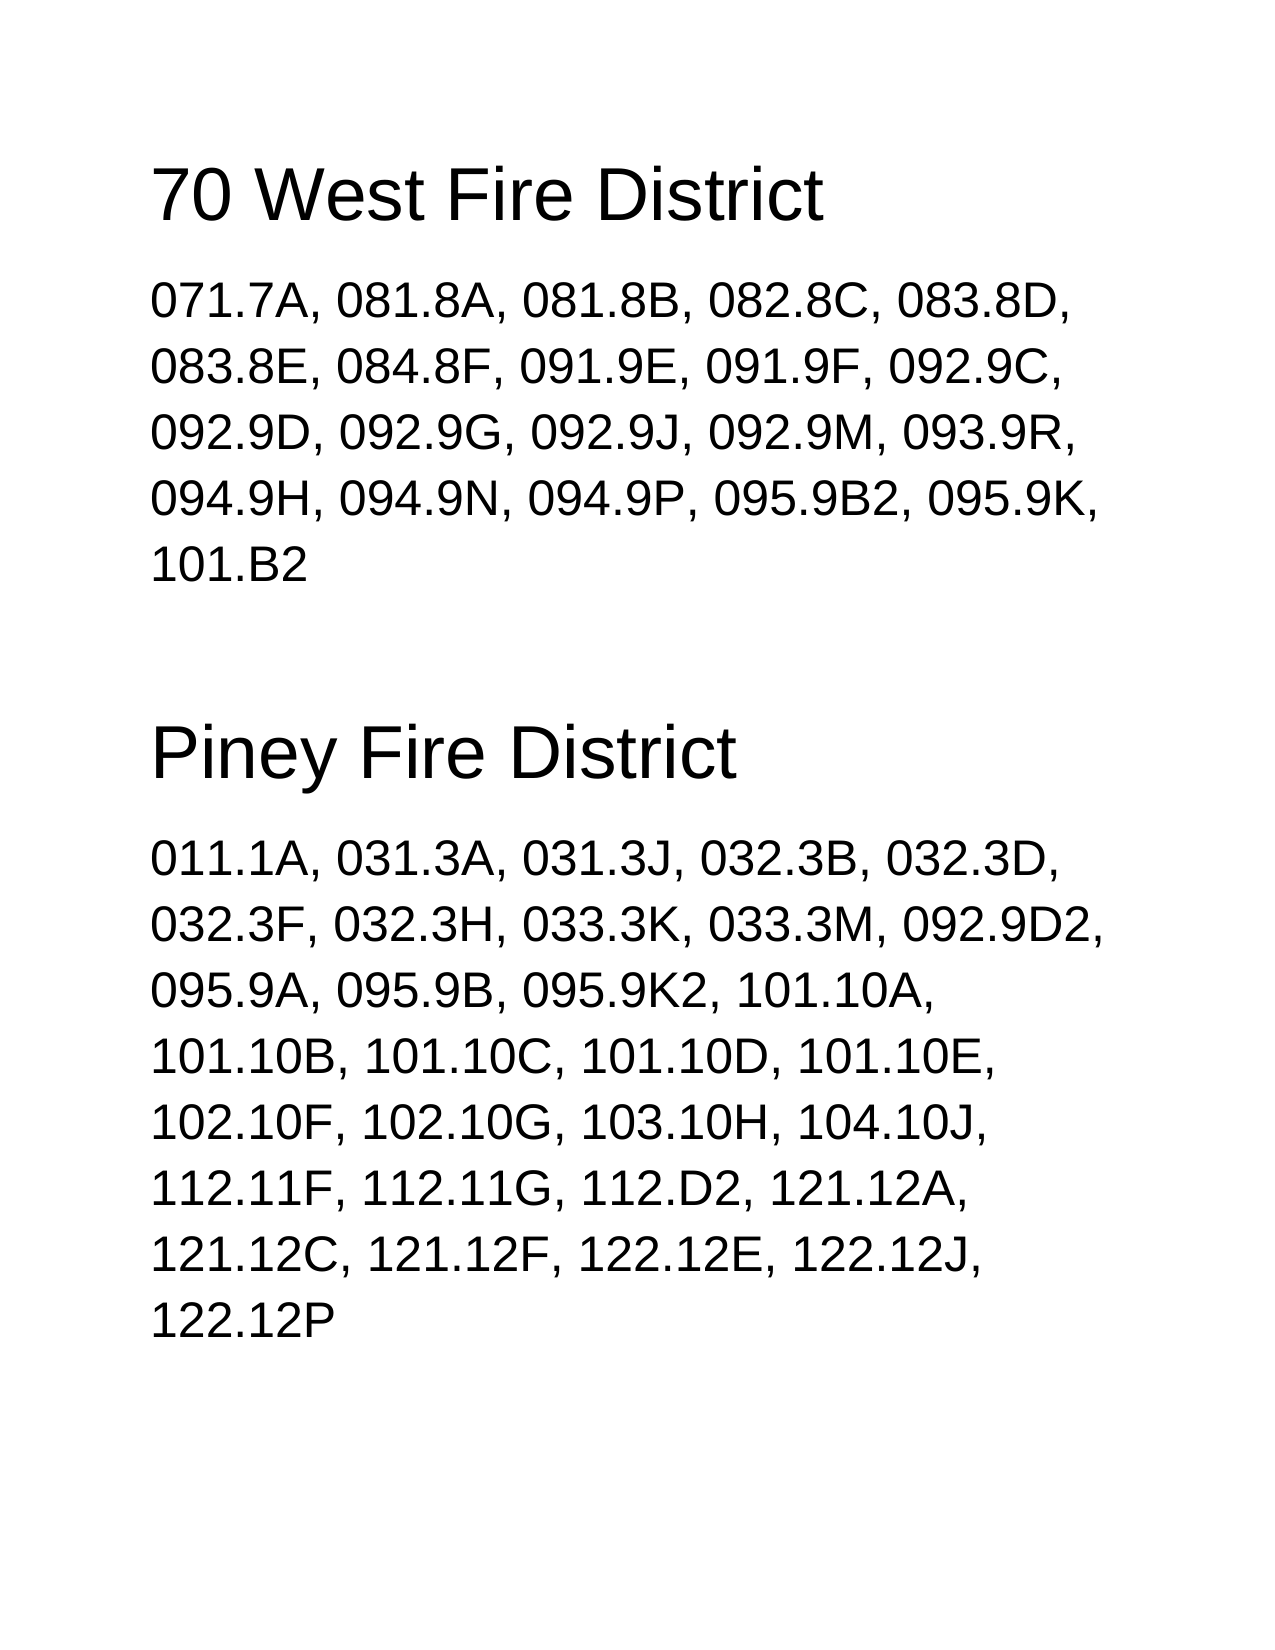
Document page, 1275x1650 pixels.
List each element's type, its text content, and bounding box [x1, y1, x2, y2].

text 011.1A, 031.3A, 031.3J, 032.3B, 032.3D, 032.3F, 032.3H, 033.3K, 033.3M, 092.9D2, 095.9A, 095.9B, 095.9K2, 101.10A, 101.10B, 101.10C, 101.10D, 101.10E, 102.10F, 102.10G, 103.10H, 104.10J, 112.11F, 112.11G, 112.D2, 121.12A, 121.12C, 121.12F, 122.12E, 122.12J, 122.12P [150, 828, 1125, 1348]
text 071.7A, 081.8A, 081.8B, 082.8C, 083.8D, 083.8E, 084.8F, 091.9E, 091.9F, 092.9C, 092.9D, 092.9G, 092.9J, 092.9M, 093.9R, 094.9H, 094.9N, 094.9P, 095.9B2, 095.9K, 101.B2 [150, 270, 1125, 592]
text 70 West Fire District [150, 150, 1125, 236]
text Piney Fire District [150, 708, 1125, 794]
